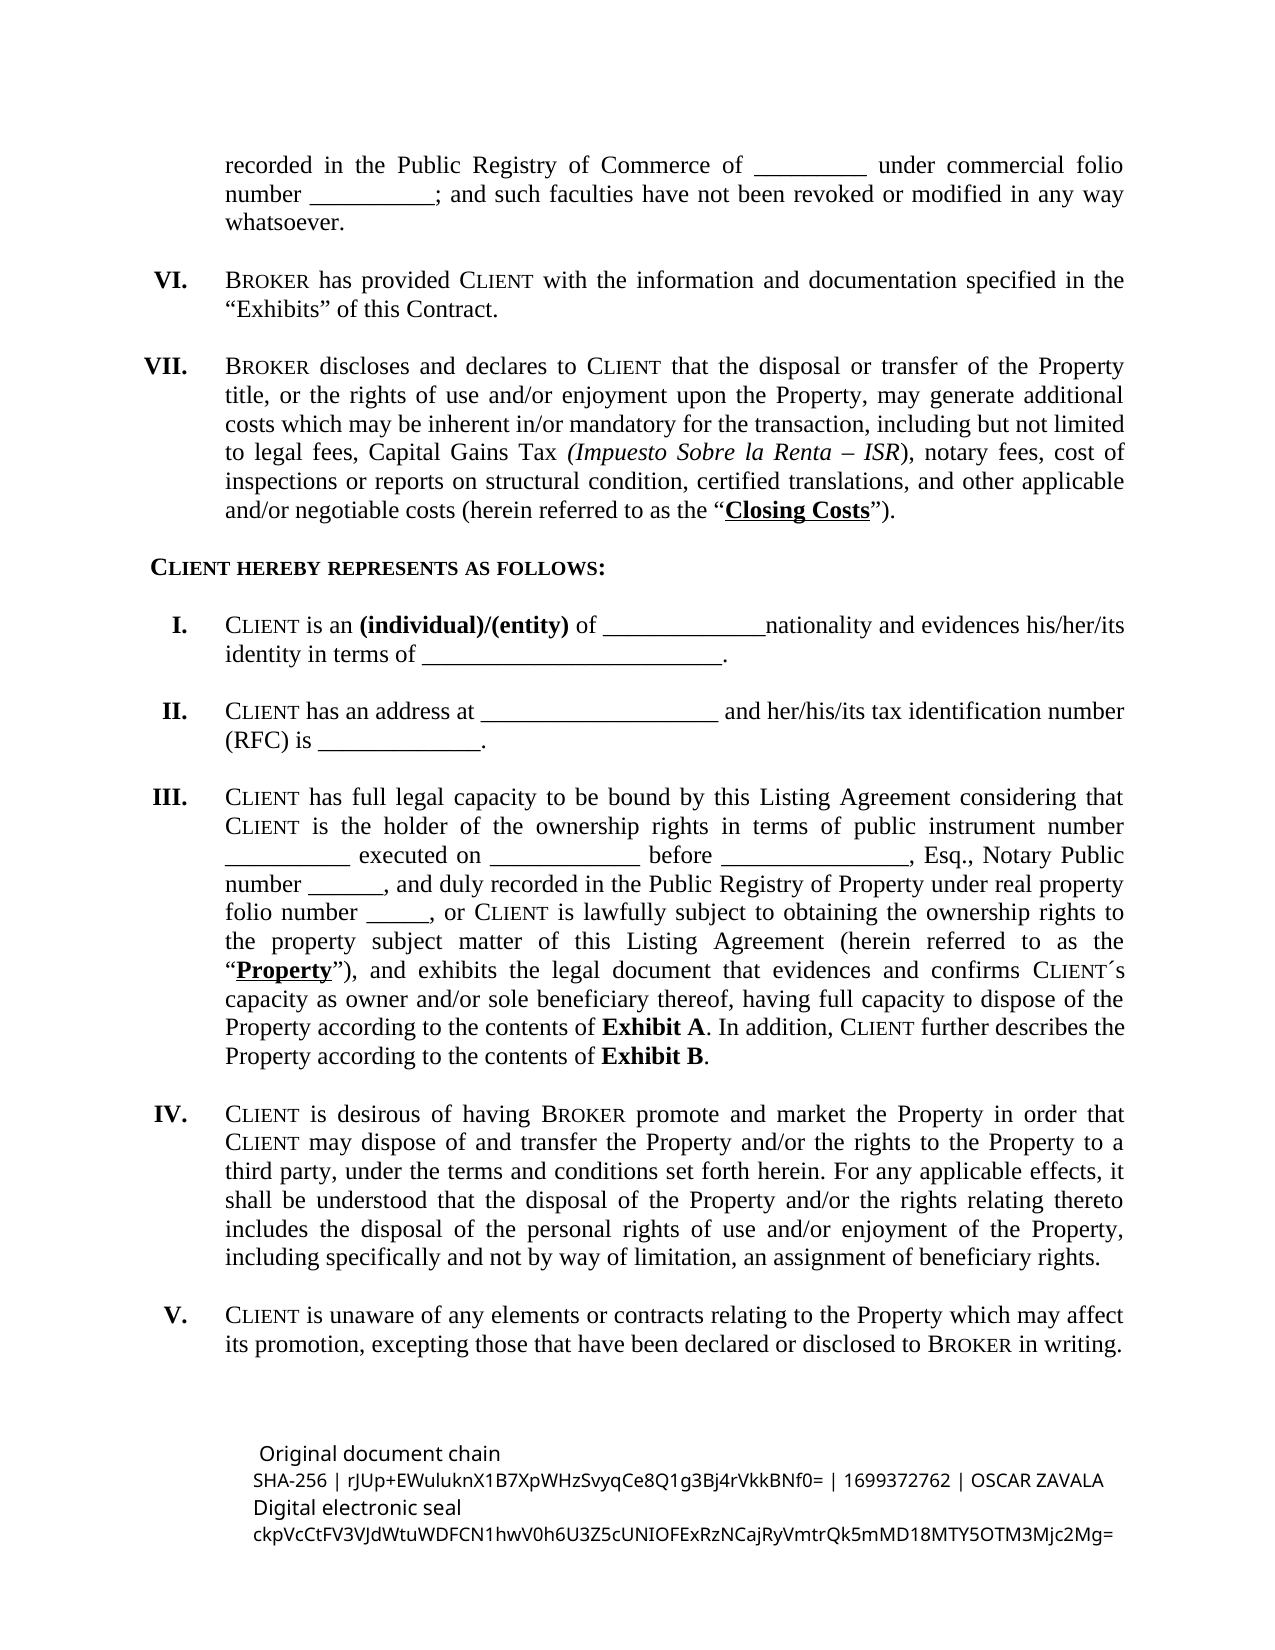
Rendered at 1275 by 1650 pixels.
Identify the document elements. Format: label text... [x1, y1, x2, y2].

list Client is unaware of any elements or contracts relating to the Property which may affect its promotion, excepting those that have been declared or disclosed to Broker in writing. [187, 1300, 1125, 1357]
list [187, 150, 1125, 236]
list Client is desirous of having Broker promote and market the Property in order that Client may dispose of and transfer the Property and/or the rights to the Property to a third party, under the terms and conditions set forth herein. For any applicable effects, it shall be understood that the disposal of the Property and/or the rights relating thereto includes the disposal of the personal rights of use and/or enjoyment of the Property, including specifically and not by way of limitation, an assignment of beneficiary rights. [187, 1099, 1125, 1271]
list Client is an (individual)/(entity) of _____________nationality and evidences his/her/its identity in terms of ________________________. [187, 610, 1125, 667]
list Broker discloses and declares to Client that the disposal or transfer of the Property title, or the rights of use and/or enjoyment upon the Property, may generate additional costs which may be inherent in/or mandatory for the transaction, including but not limited to legal fees, Capital Gains Tax (Impuesto Sobre la Renta – ISR), notary fees, cost of inspections or reports on structural condition, certified translations, and other applicable and/or negotiable costs (herein referred to as the “Closing Costs”). [187, 351, 1125, 524]
list Client has full legal capacity to be bound by this Listing Agreement considering that Client is the holder of the ownership rights in terms of public instrument number __________ executed on ____________ before _______________, Esq., Notary Public number ______, and duly recorded in the Public Registry of Property under real property folio number _____, or Client is lawfully subject to obtaining the ownership rights to the property subject matter of this Listing Agreement (herein referred to as the “Property”), and exhibits the legal document that evidences and confirms Client´s capacity as owner and/or sole beneficiary thereof, having full capacity to dispose of the Property according to the contents of Exhibit A. In addition, Client further describes the Property according to the contents of Exhibit B. [187, 782, 1125, 1070]
list Broker has provided Client with the information and documentation specified in the “Exhibits” of this Contract. [187, 265, 1125, 322]
list Client has an address at ___________________ and her/his/its tax identification number (RFC) is _____________. [187, 696, 1125, 754]
text Client hereby represents as follows: [150, 552, 1125, 581]
